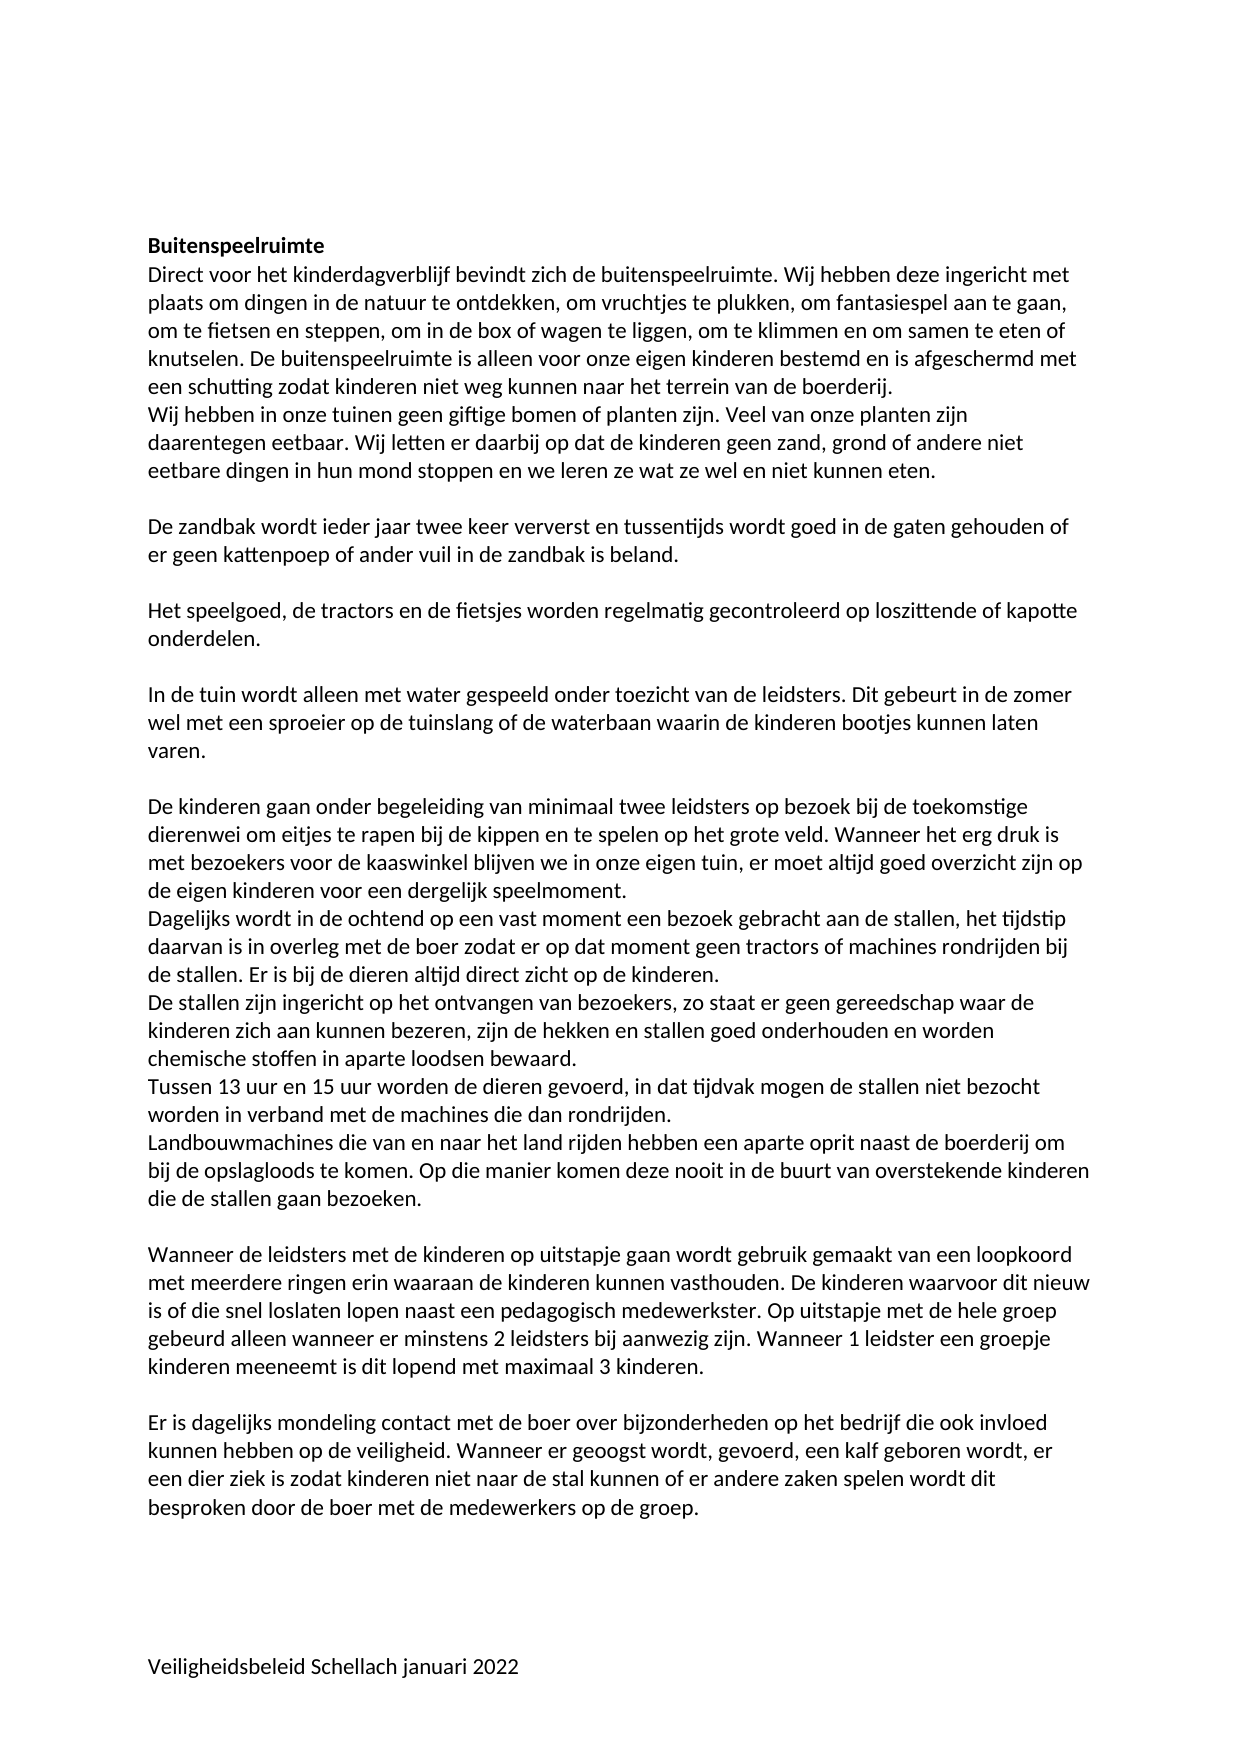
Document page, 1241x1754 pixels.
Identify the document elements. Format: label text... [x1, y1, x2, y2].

text Wanneer de leidsters met de kinderen op uitstapje gaan wordt gebruik gemaakt van een loopkoord met meerdere ringen erin waaraan de kinderen kunnen vasthouden. De kinderen waarvoor dit nieuw is of die snel loslaten lopen naast een pedagogisch medewerkster. Op uitstapje met de hele groep gebeurd alleen wanneer er minstens 2 leidsters bij aanwezig zijn. Wanneer 1 leidster een groepje kinderen meeneemt is dit lopend met maximaal 3 kinderen. [148, 1240, 1093, 1381]
text Het speelgoed, de tractors en de fietsjes worden regelmatig gecontroleerd op loszittende of kapotte onderdelen. [148, 596, 1093, 652]
text Direct voor het kinderdagverblijf bevindt zich de buitenspeelruimte. Wij hebben deze ingericht met plaats om dingen in de natuur te ontdekken, om vruchtjes te plukken, om fantasiespel aan te gaan, om te fietsen en steppen, om in de box of wagen te liggen, om te klimmen en om samen te eten of knutselen. De buitenspeelruimte is alleen voor onze eigen kinderen bestemd en is afgeschermd met een schutting zodat kinderen niet weg kunnen naar het terrein van de boerderij. [148, 260, 1093, 400]
text Landbouwmachines die van en naar het land rijden hebben een aparte oprit naast de boerderij om bij de opslagloods te komen. Op die manier komen deze nooit in de buurt van overstekende kinderen die de stallen gaan bezoeken. [148, 1128, 1093, 1212]
text De kinderen gaan onder begeleiding van minimaal twee leidsters op bezoek bij de toekomstige dierenwei om eitjes te rapen bij de kippen en te spelen op het grote veld. Wanneer het erg druk is met bezoekers voor de kaaswinkel blijven we in onze eigen tuin, er moet altijd goed overzicht zijn op de eigen kinderen voor een dergelijk speelmoment. [148, 792, 1093, 904]
text De zandbak wordt ieder jaar twee keer ververst en tussentijds wordt goed in de gaten gehouden of er geen kattenpoep of ander vuil in de zandbak is beland. [148, 512, 1093, 568]
text Buitenspeelruimte [148, 232, 1093, 260]
text De stallen zijn ingericht op het ontvangen van bezoekers, zo staat er geen gereedschap waar de kinderen zich aan kunnen bezeren, zijn de hekken en stallen goed onderhouden en worden chemische stoffen in aparte loodsen bewaard. [148, 988, 1093, 1072]
text Er is dagelijks mondeling contact met de boer over bijzonderheden op het bedrijf die ook invloed kunnen hebben op de veiligheid. Wanneer er geoogst wordt, gevoerd, een kalf geboren wordt, er een dier ziek is zodat kinderen niet naar de stal kunnen of er andere zaken spelen wordt dit besproken door de boer met de medewerkers op de groep. [148, 1408, 1093, 1521]
text Dagelijks wordt in de ochtend op een vast moment een bezoek gebracht aan de stallen, het tijdstip daarvan is in overleg met de boer zodat er op dat moment geen tractors of machines rondrijden bij de stallen. Er is bij de dieren altijd direct zicht op de kinderen. [148, 904, 1093, 988]
text In de tuin wordt alleen met water gespeeld onder toezicht van de leidsters. Dit gebeurt in de zomer wel met een sproeier op de tuinslang of de waterbaan waarin de kinderen bootjes kunnen laten varen. [148, 680, 1093, 764]
text Wij hebben in onze tuinen geen giftige bomen of planten zijn. Veel van onze planten zijn daarentegen eetbaar. Wij letten er daarbij op dat de kinderen geen zand, grond of andere niet eetbare dingen in hun mond stoppen en we leren ze wat ze wel en niet kunnen eten. [148, 400, 1093, 484]
text Tussen 13 uur en 15 uur worden de dieren gevoerd, in dat tijdvak mogen de stallen niet bezocht worden in verband met de machines die dan rondrijden. [148, 1072, 1093, 1128]
